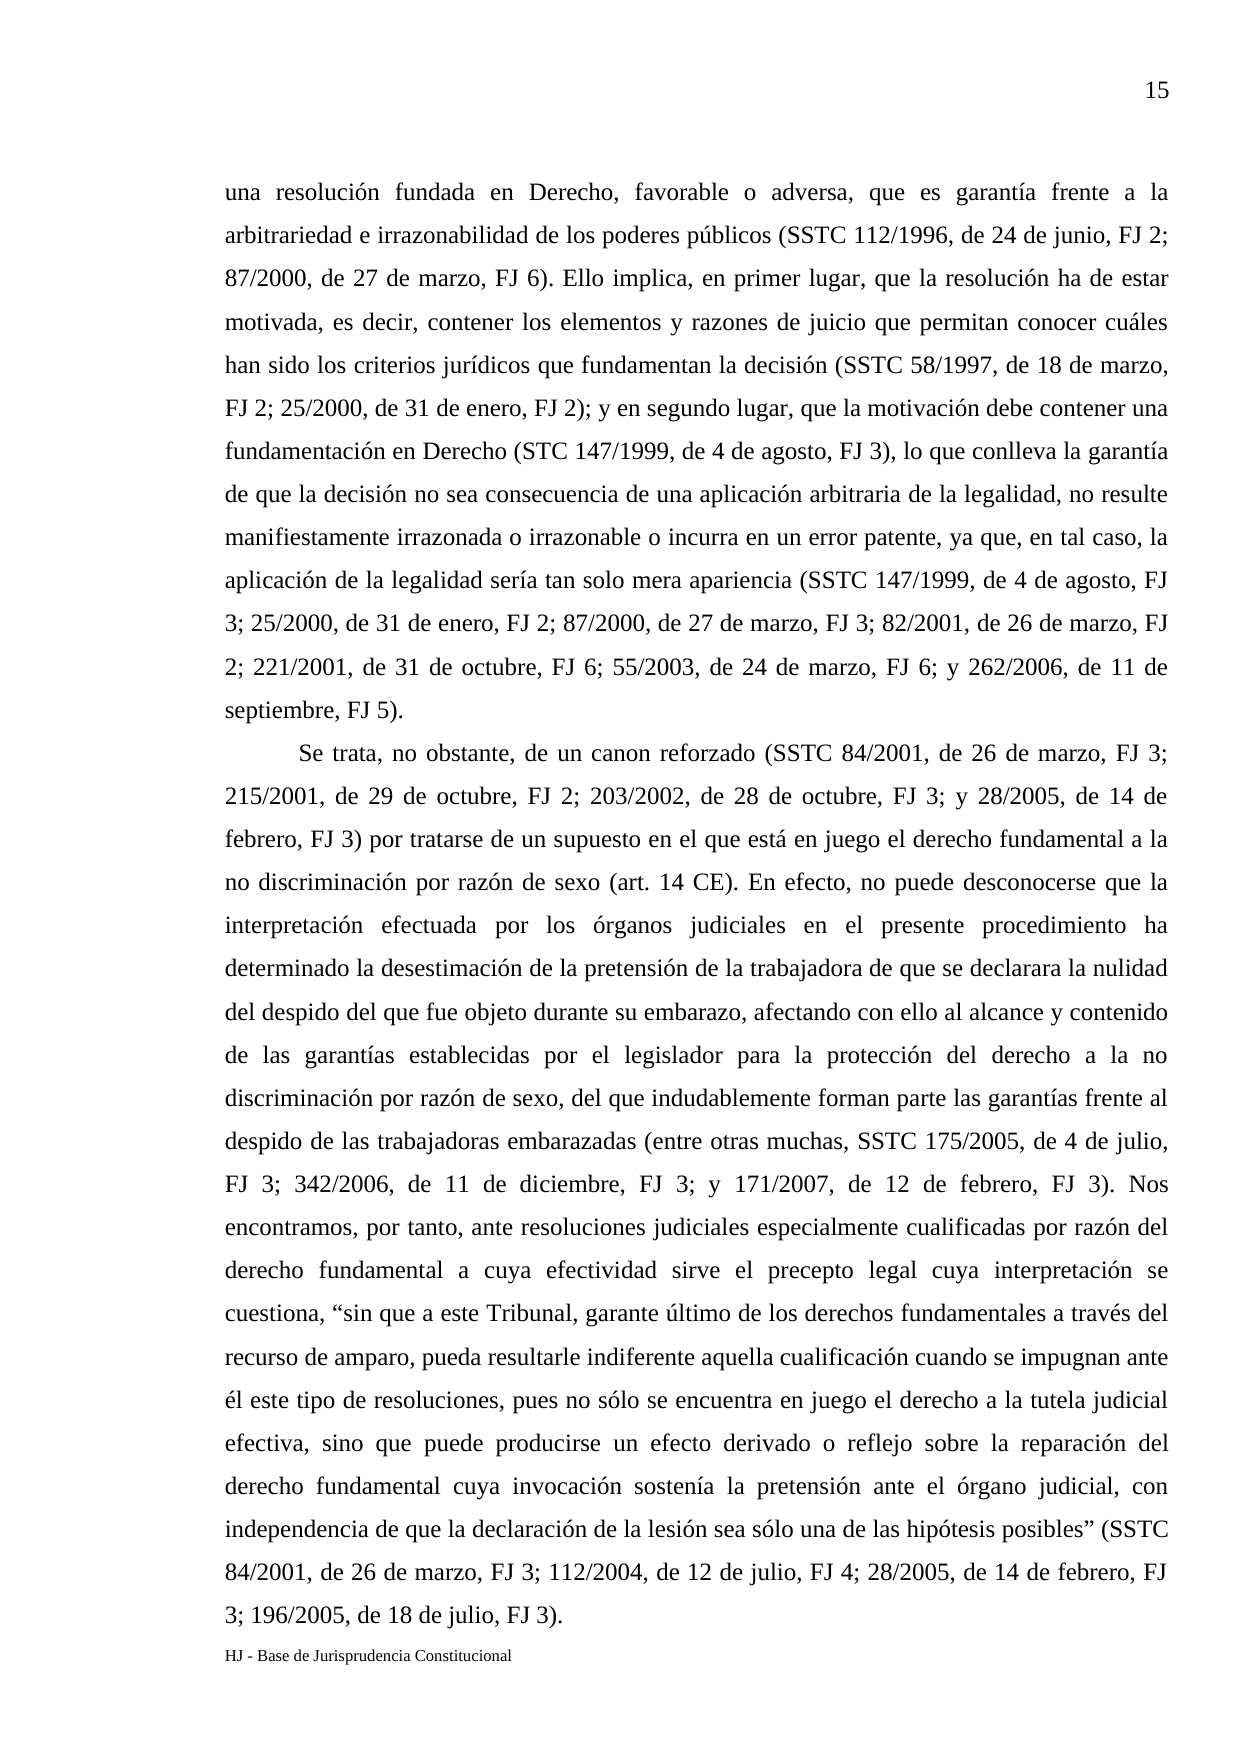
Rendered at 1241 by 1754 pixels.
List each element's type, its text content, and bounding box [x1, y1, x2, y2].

text Se trata, no obstante, de un canon reforzado (SSTC 84/2001, de 26 de marzo, FJ 3; 215/2001, de 29 de octubre, FJ 2; 203/2002, de 28 de octubre, FJ 3; y 28/2005, de 14 de febrero, FJ 3) por tratarse de un supuesto en el que está en juego el derecho fundamental a la no discriminación por razón de sexo (art. 14 CE). En efecto, no puede desconocerse que la interpretación efectuada por los órganos judiciales en el presente procedimiento ha determinado la desestimación de la pretensión de la trabajadora de que se declarara la nulidad del despido del que fue objeto durante su embarazo, afectando con ello al alcance y contenido de las garantías establecidas por el legislador para la protección del derecho a la no discriminación por razón de sexo, del que indudablemente forman parte las garantías frente al despido de las trabajadoras embarazadas (entre otras muchas, SSTC 175/2005, de 4 de julio, FJ 3; 342/2006, de 11 de diciembre, FJ 3; y 171/2007, de 12 de febrero, FJ 3). Nos encontramos, por tanto, ante resoluciones judiciales especialmente cualificadas por razón del derecho fundamental a cuya efectividad sirve el precepto legal cuya interpretación se cuestiona, “sin que a este Tribunal, garante último de los derechos fundamentales a través del recurso de amparo, pueda resultarle indiferente aquella cualificación cuando se impugnan ante él este tipo de resoluciones, pues no sólo se encuentra en juego el derecho a la tutela judicial efectiva, sino que puede producirse un efecto derivado o reflejo sobre la reparación del derecho fundamental cuya invocación sostenía la pretensión ante el órgano judicial, con independencia de que la declaración de la lesión sea sólo una de las hipótesis posibles” (SSTC 84/2001, de 26 de marzo, FJ 3; 112/2004, de 12 de julio, FJ 4; 28/2005, de 14 de febrero, FJ 3; 196/2005, de 18 de julio, FJ 3). [224, 738, 1169, 1629]
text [224, 177, 1169, 723]
